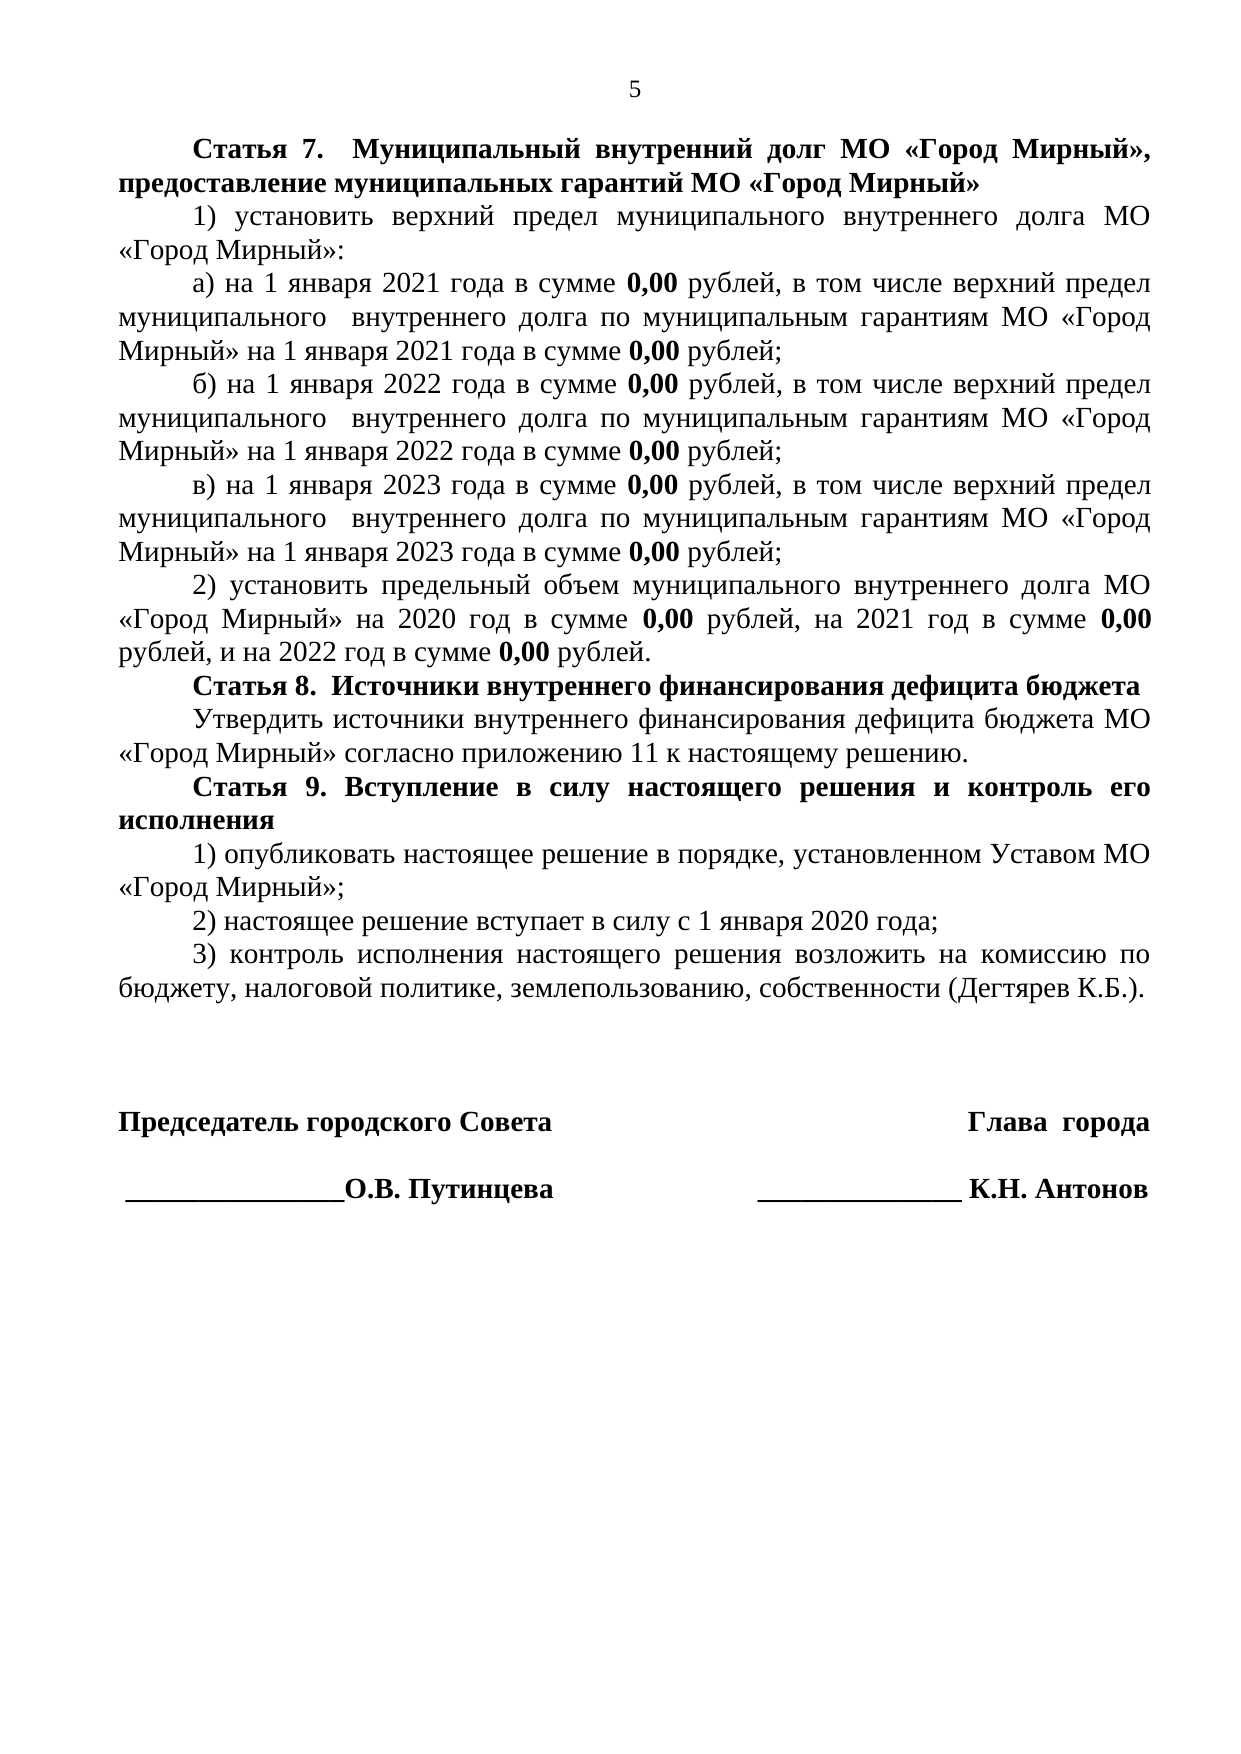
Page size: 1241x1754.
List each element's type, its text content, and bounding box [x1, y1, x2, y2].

text Председатель городского Совета Глава города [118, 1104, 1152, 1138]
text _______________О.В. Путинцева ______________ К.Н. Антонов [118, 1171, 1152, 1205]
text 2) настоящее решение вступает в силу с 1 января 2020 года; [118, 903, 1152, 936]
text б) на 1 января 2022 года в сумме 0,00 рублей, в том числе верхний предел муниципального внутреннего долга по муниципальным гарантиям МО «Город Мирный» на 1 января 2022 года в сумме 0,00 рублей; [118, 366, 1152, 467]
text 1) опубликовать настоящее решение в порядке, установленном Уставом МО «Город Мирный»; [118, 836, 1152, 903]
text а) на 1 января 2021 года в сумме 0,00 рублей, в том числе верхний предел муниципального внутреннего долга по муниципальным гарантиям МО «Город Мирный» на 1 января 2021 года в сумме 0,00 рублей; [118, 266, 1152, 366]
text Статья 7. Муниципальный внутренний долг МО «Город Мирный», предоставление муниципальных гарантий МО «Город Мирный» [118, 131, 1152, 198]
text 1) установить верхний предел муниципального внутреннего долга МО «Город Мирный»: [118, 198, 1152, 266]
text Статья 8. Источники внутреннего финансирования дефицита бюджета [118, 668, 1152, 702]
text 2) установить предельный объем муниципального внутреннего долга МО «Город Мирный» на 2020 год в сумме 0,00 рублей, на 2021 год в сумме 0,00 рублей, и на 2022 год в сумме 0,00 рублей. [118, 567, 1152, 668]
text 3) контроль исполнения настоящего решения возложить на комиссию по бюджету, налоговой политике, землепользованию, собственности (Дегтярев К.Б.). [118, 936, 1152, 1003]
text Статья 9. Вступление в силу настоящего решения и контроль его исполнения [118, 769, 1152, 836]
text в) на 1 января 2023 года в сумме 0,00 рублей, в том числе верхний предел муниципального внутреннего долга по муниципальным гарантиям МО «Город Мирный» на 1 января 2023 года в сумме 0,00 рублей; [118, 467, 1152, 567]
text Утвердить источники внутреннего финансирования дефицита бюджета МО «Город Мирный» согласно приложению 11 к настоящему решению. [118, 702, 1152, 769]
